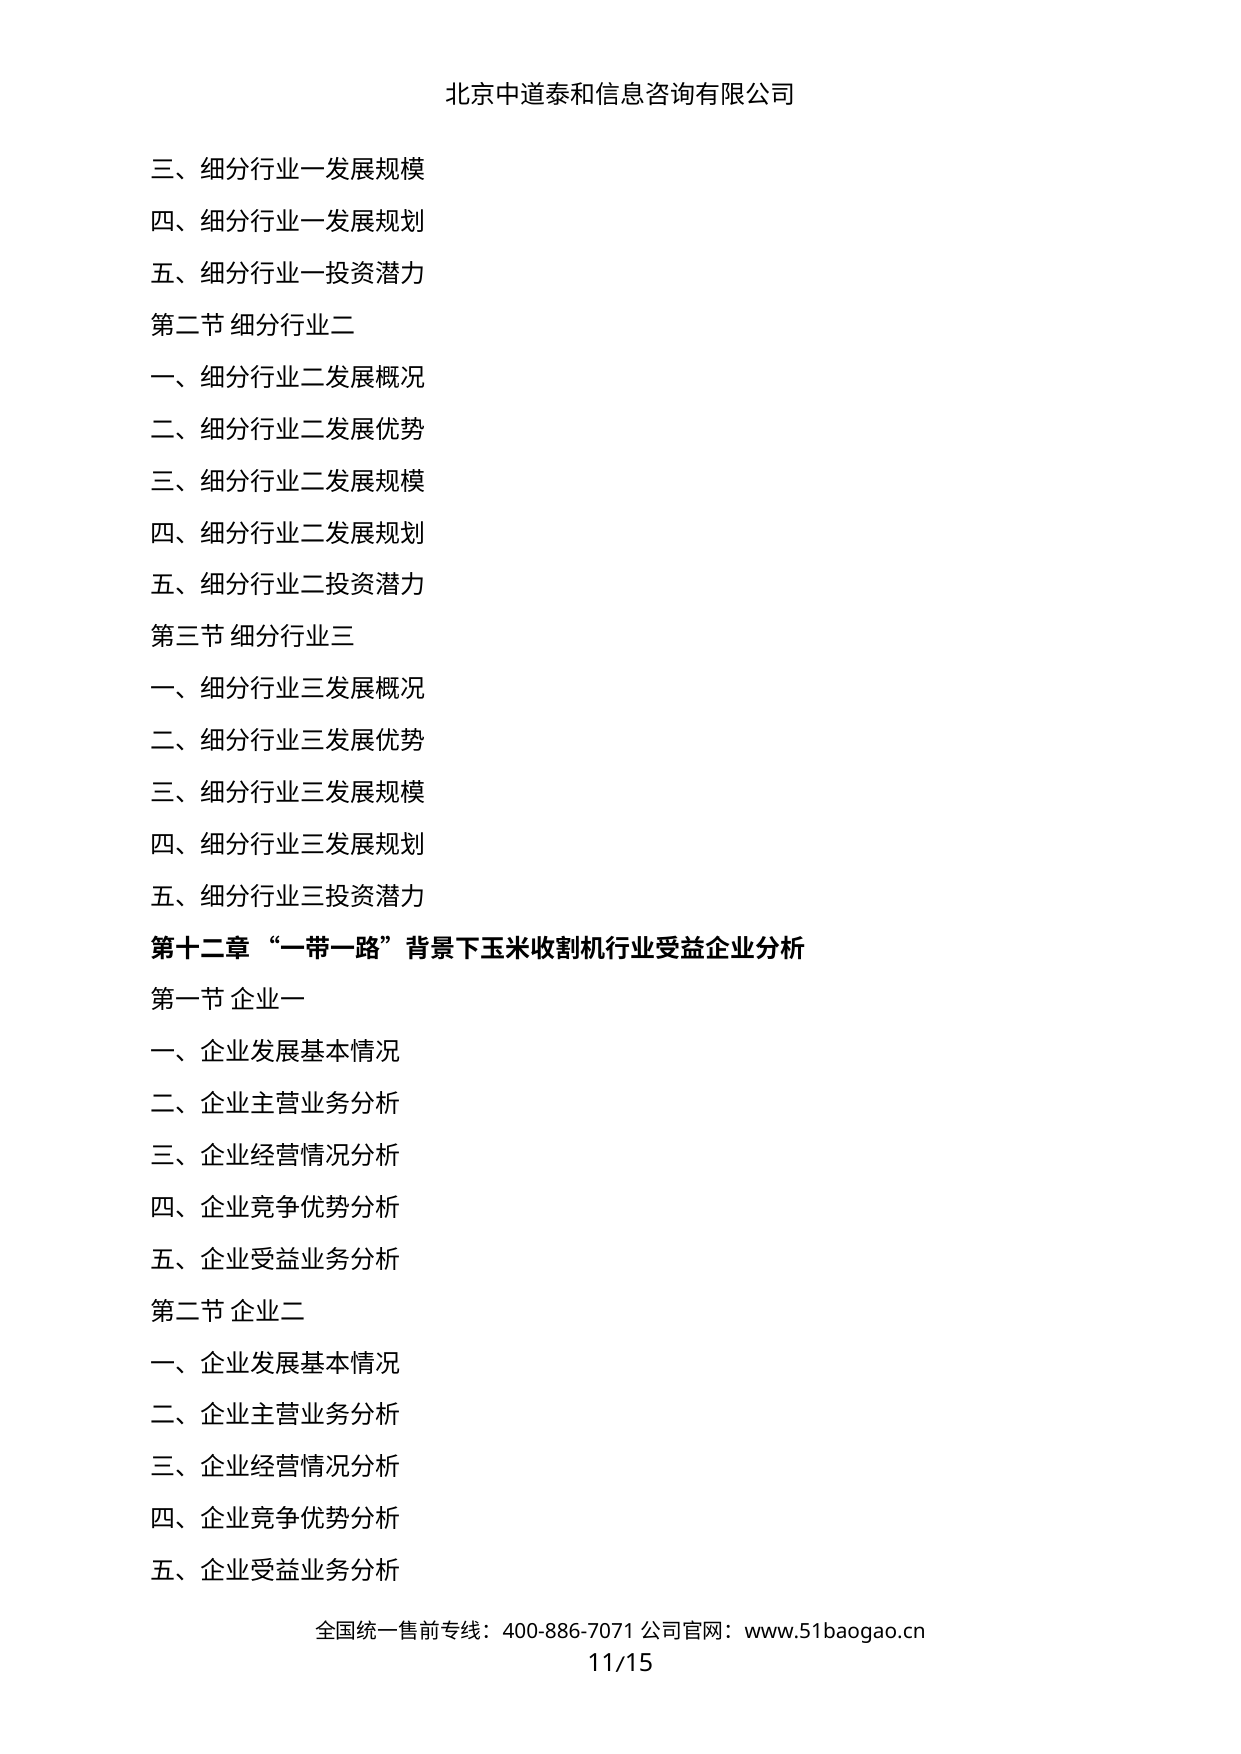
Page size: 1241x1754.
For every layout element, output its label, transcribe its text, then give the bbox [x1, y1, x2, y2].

text 一、企业发展基本情况 [150, 1343, 1090, 1379]
text 二、细分行业三发展优势 [150, 721, 1090, 757]
text 四、企业竞争优势分析 [150, 1499, 1090, 1535]
text 二、企业主营业务分析 [150, 1084, 1090, 1120]
text 一、企业发展基本情况 [150, 1032, 1090, 1068]
text 三、企业经营情况分析 [150, 1136, 1090, 1172]
text 五、细分行业一投资潜力 [150, 254, 1090, 290]
text 四、企业竞争优势分析 [150, 1187, 1090, 1224]
text 三、细分行业一发展规模 [150, 150, 1090, 186]
text 三、细分行业三发展规模 [150, 772, 1090, 809]
text 第一节 企业一 [150, 980, 1090, 1016]
text 四、细分行业三发展规划 [150, 824, 1090, 861]
text 二、细分行业二发展优势 [150, 409, 1090, 446]
text 五、细分行业二投资潜力 [150, 565, 1090, 601]
text 一、细分行业三发展概况 [150, 669, 1090, 705]
text 第十二章 “一带一路”背景下玉米收割机行业受益企业分析 [150, 928, 1090, 964]
text 第三节 细分行业三 [150, 617, 1090, 653]
text 四、细分行业二发展规划 [150, 513, 1090, 549]
text 一、细分行业二发展概况 [150, 357, 1090, 394]
text 五、企业受益业务分析 [150, 1551, 1090, 1587]
text 第二节 细分行业二 [150, 306, 1090, 342]
text 四、细分行业一发展规划 [150, 202, 1090, 238]
text 五、企业受益业务分析 [150, 1239, 1090, 1276]
text 第二节 企业二 [150, 1291, 1090, 1327]
text 三、企业经营情况分析 [150, 1447, 1090, 1483]
text 五、细分行业三投资潜力 [150, 876, 1090, 912]
text 二、企业主营业务分析 [150, 1395, 1090, 1431]
text 三、细分行业二发展规模 [150, 461, 1090, 497]
